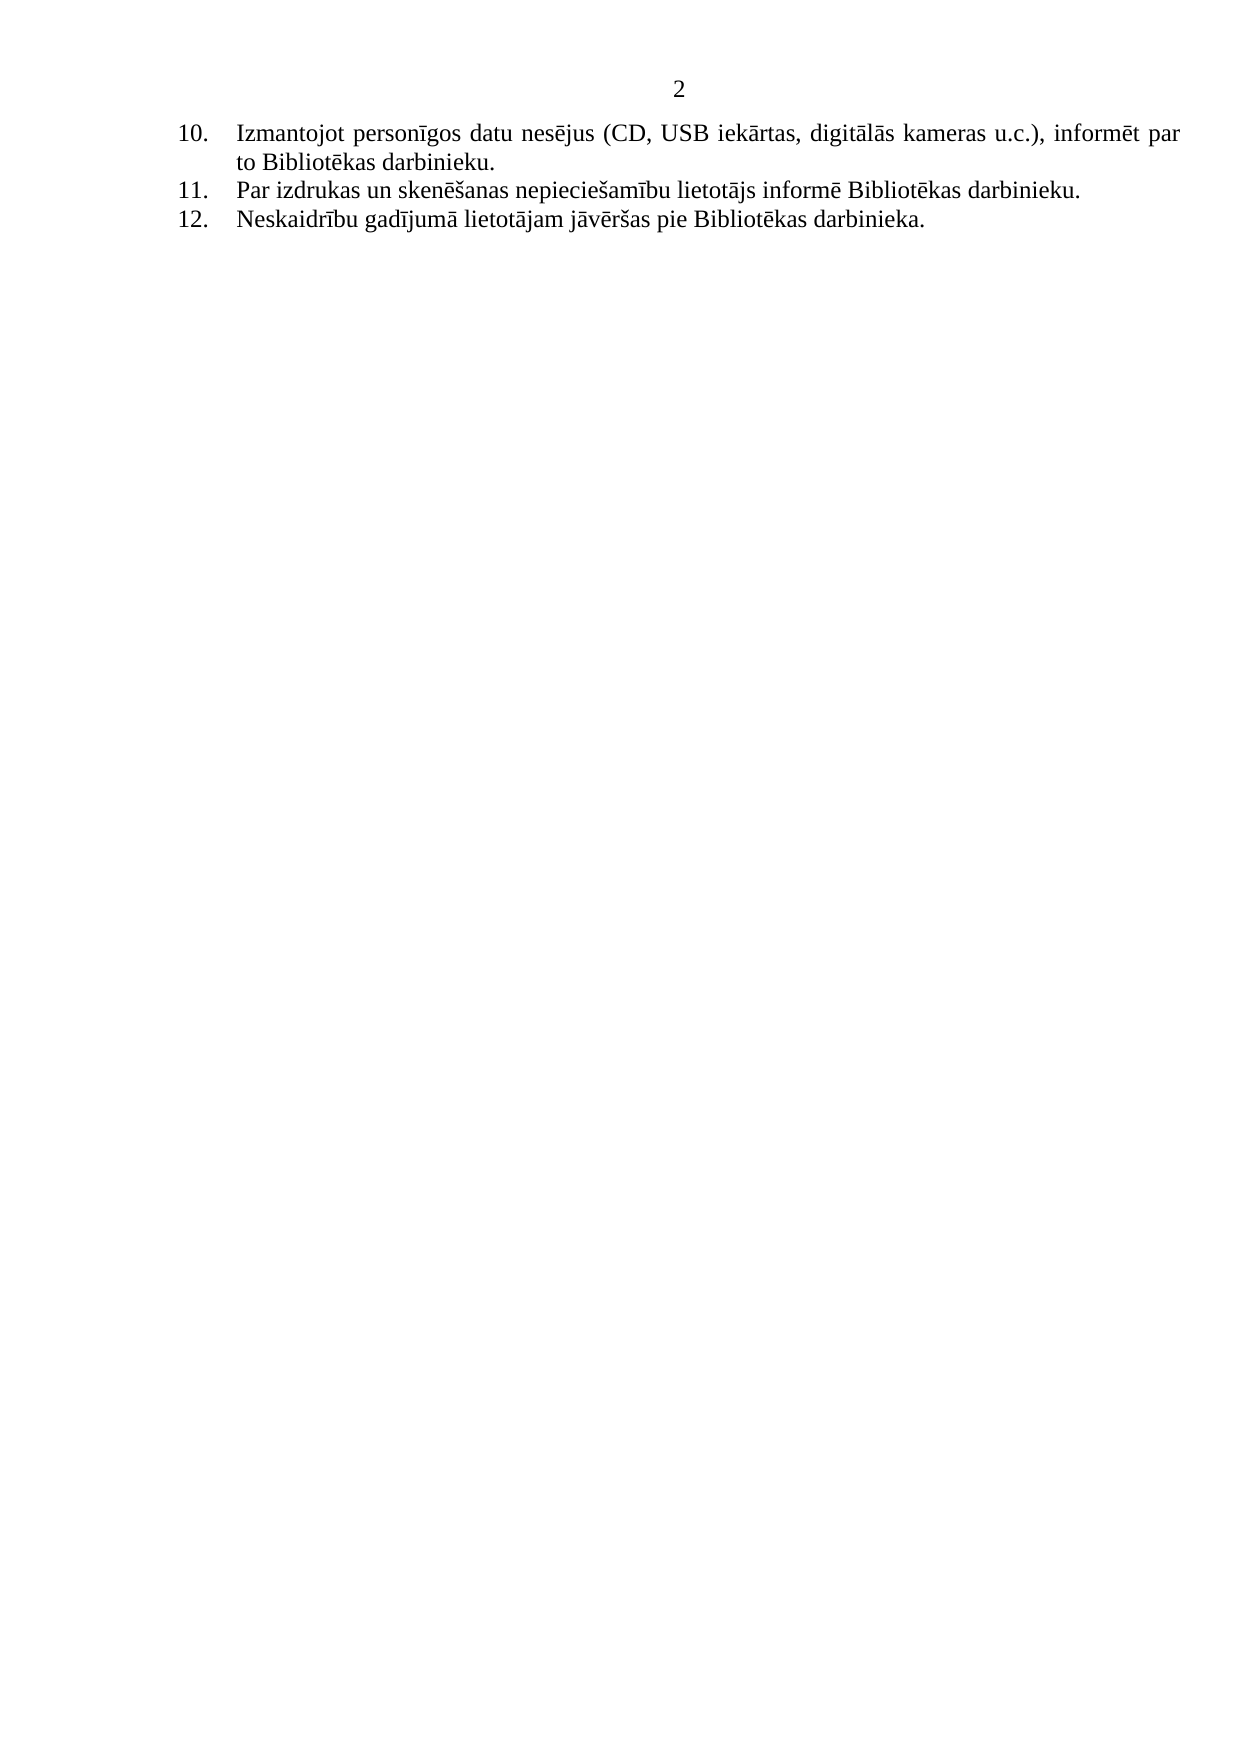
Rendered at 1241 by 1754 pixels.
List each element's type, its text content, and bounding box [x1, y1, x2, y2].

list Neskaidrību gadījumā lietotājam jāvēršas pie Bibliotēkas darbinieka. [177, 204, 1181, 233]
list Par izdrukas un skenēšanas nepieciešamību lietotājs informē Bibliotēkas darbinieku. [177, 176, 1181, 204]
list Izmantojot personīgos datu nesējus (CD, USB iekārtas, digitālās kameras u.c.), informēt par to Bibliotēkas darbinieku. [177, 118, 1181, 176]
